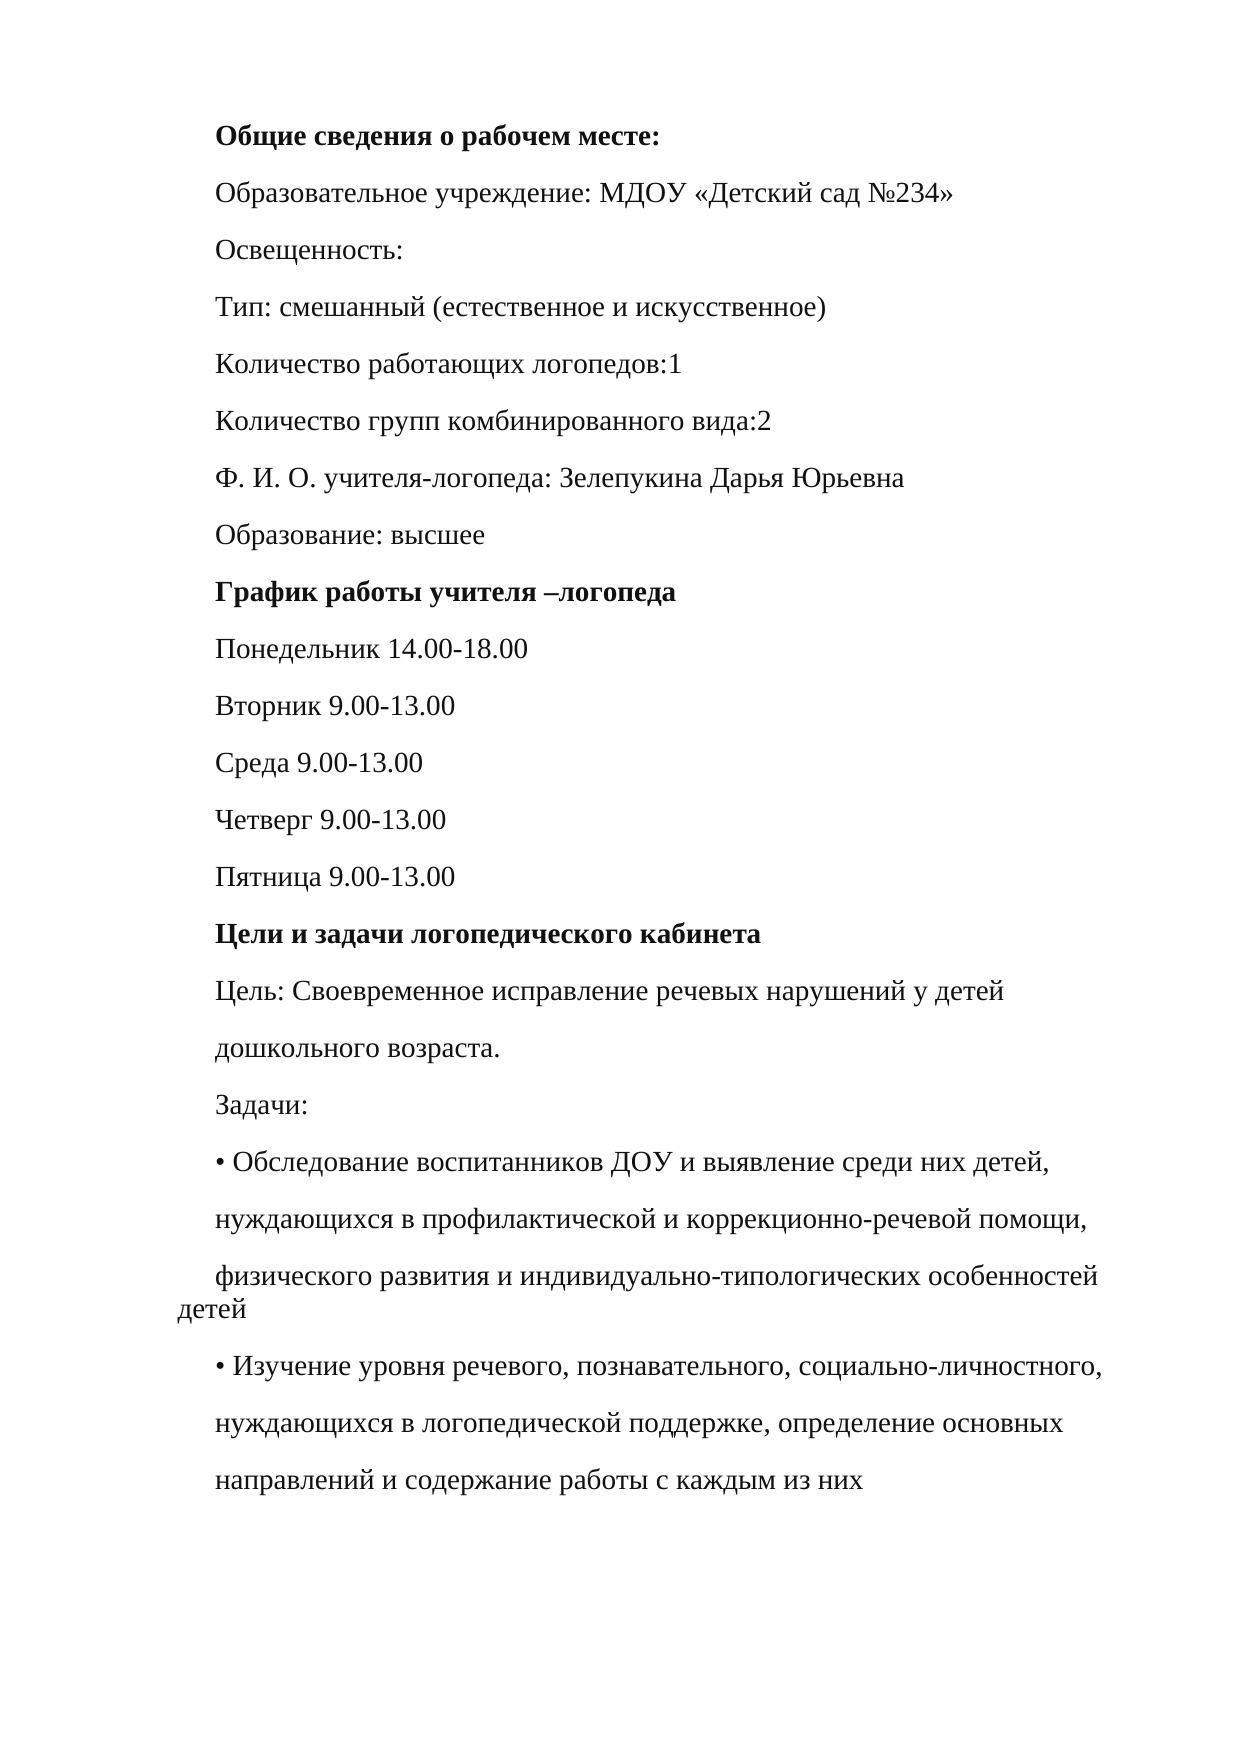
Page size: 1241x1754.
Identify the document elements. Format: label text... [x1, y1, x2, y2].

text нуждающихся в профилактической и коррекционно-речевой помощи, [177, 1201, 1152, 1234]
text Количество работающих логопедов:1 [177, 346, 1152, 379]
text физического развития и индивидуально-типологических особенностей детей [177, 1258, 1152, 1325]
text Тип: смешанный (естественное и искусственное) [177, 289, 1152, 323]
text Образовательное учреждение: МДОУ «Детский сад №234» [177, 175, 1152, 209]
text Среда 9.00-13.00 [177, 745, 1152, 778]
text нуждающихся в логопедической поддержке, определение основных [177, 1405, 1152, 1439]
text Вторник 9.00-13.00 [177, 688, 1152, 721]
text Цель: Своевременное исправление речевых нарушений у детей [177, 973, 1152, 1006]
text Четверг 9.00-13.00 [177, 802, 1152, 835]
text Общие сведения о рабочем месте: [177, 118, 1152, 152]
text • Обследование воспитанников ДОУ и выявление среди них детей, [177, 1144, 1152, 1177]
text Количество групп комбинированного вида:2 [177, 403, 1152, 437]
text Пятница 9.00-13.00 [177, 859, 1152, 892]
text Цели и задачи логопедического кабинета [177, 916, 1152, 949]
text Ф. И. О. учителя-логопеда: Зелепукина Дарья Юрьевна [177, 460, 1152, 493]
text График работы учителя –логопеда [177, 574, 1152, 607]
text Освещенность: [177, 232, 1152, 266]
text Образование: высшее [177, 517, 1152, 551]
text Понедельник 14.00-18.00 [177, 631, 1152, 664]
text дошкольного возраста. [177, 1030, 1152, 1063]
text направлений и содержание работы с каждым из них [177, 1462, 1152, 1496]
text Задачи: [177, 1087, 1152, 1120]
text • Изучение уровня речевого, познавательного, социально-личностного, [177, 1348, 1152, 1382]
